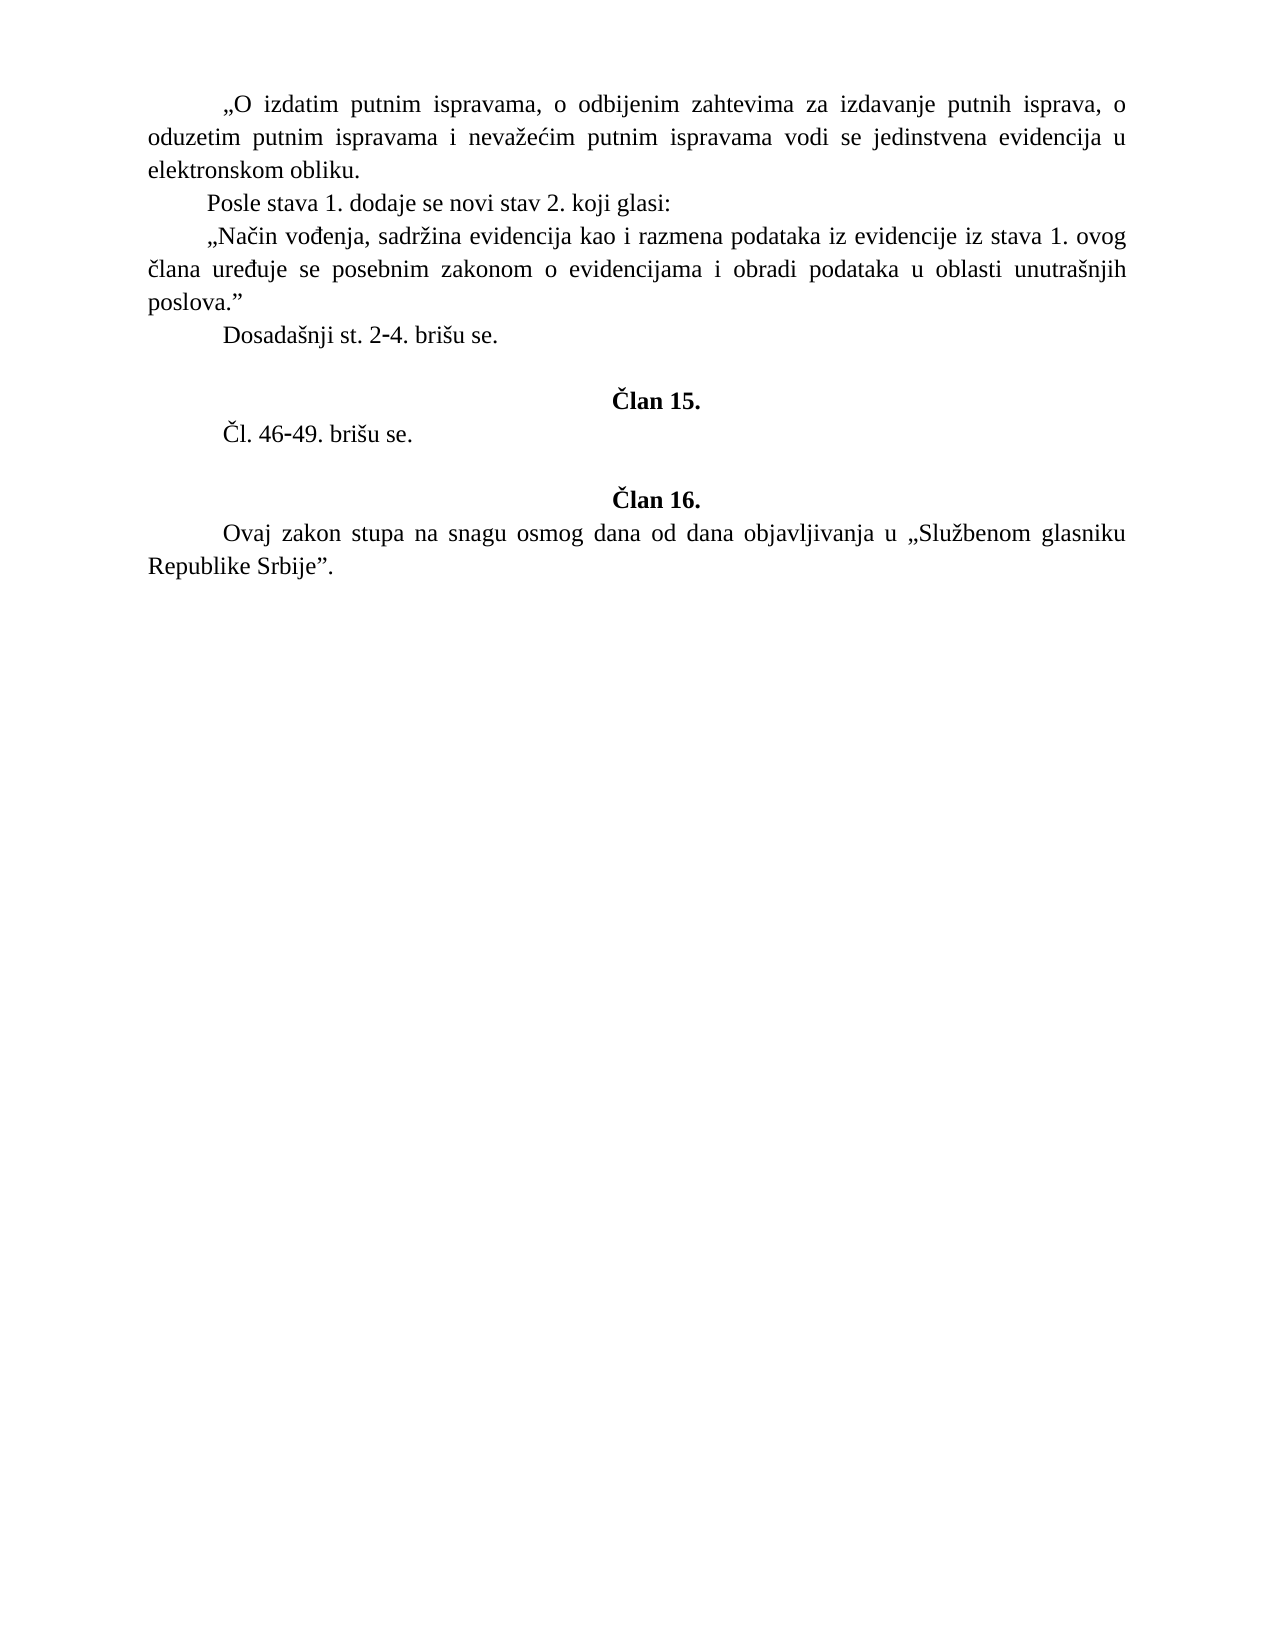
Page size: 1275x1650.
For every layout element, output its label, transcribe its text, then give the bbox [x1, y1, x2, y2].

list Posle stava 1. dodaje se novi stav 2. koji glasi: [148, 188, 1127, 216]
list Čl. 4649. brišu se. [185, 419, 1127, 448]
list „Način vođenja, sadržina evidencija kao i razmena podataka iz evidencije iz stava 1. ovog člana uređuje se posebnim zakonom o evidencijama i obradi podataka u oblasti unutrašnjih poslova.” [148, 221, 1127, 316]
list Dosadašnji st. 24. brišu se. [185, 320, 1127, 348]
list „O izdatim putnim ispravama, o odbijenim zahtevima za izdavanje putnih isprava, o oduzetim putnim ispravama i nevažećim putnim ispravama vodi se jedinstvena evidencija u elektronskom obliku. [148, 89, 1127, 183]
list Član 15. [185, 386, 1127, 414]
list Član 16. [185, 485, 1127, 514]
text Ovaj zakon stupa na snagu osmog dana od dana objavlјivanja u „Službenom glasniku Republike Srbije”. [148, 518, 1127, 580]
